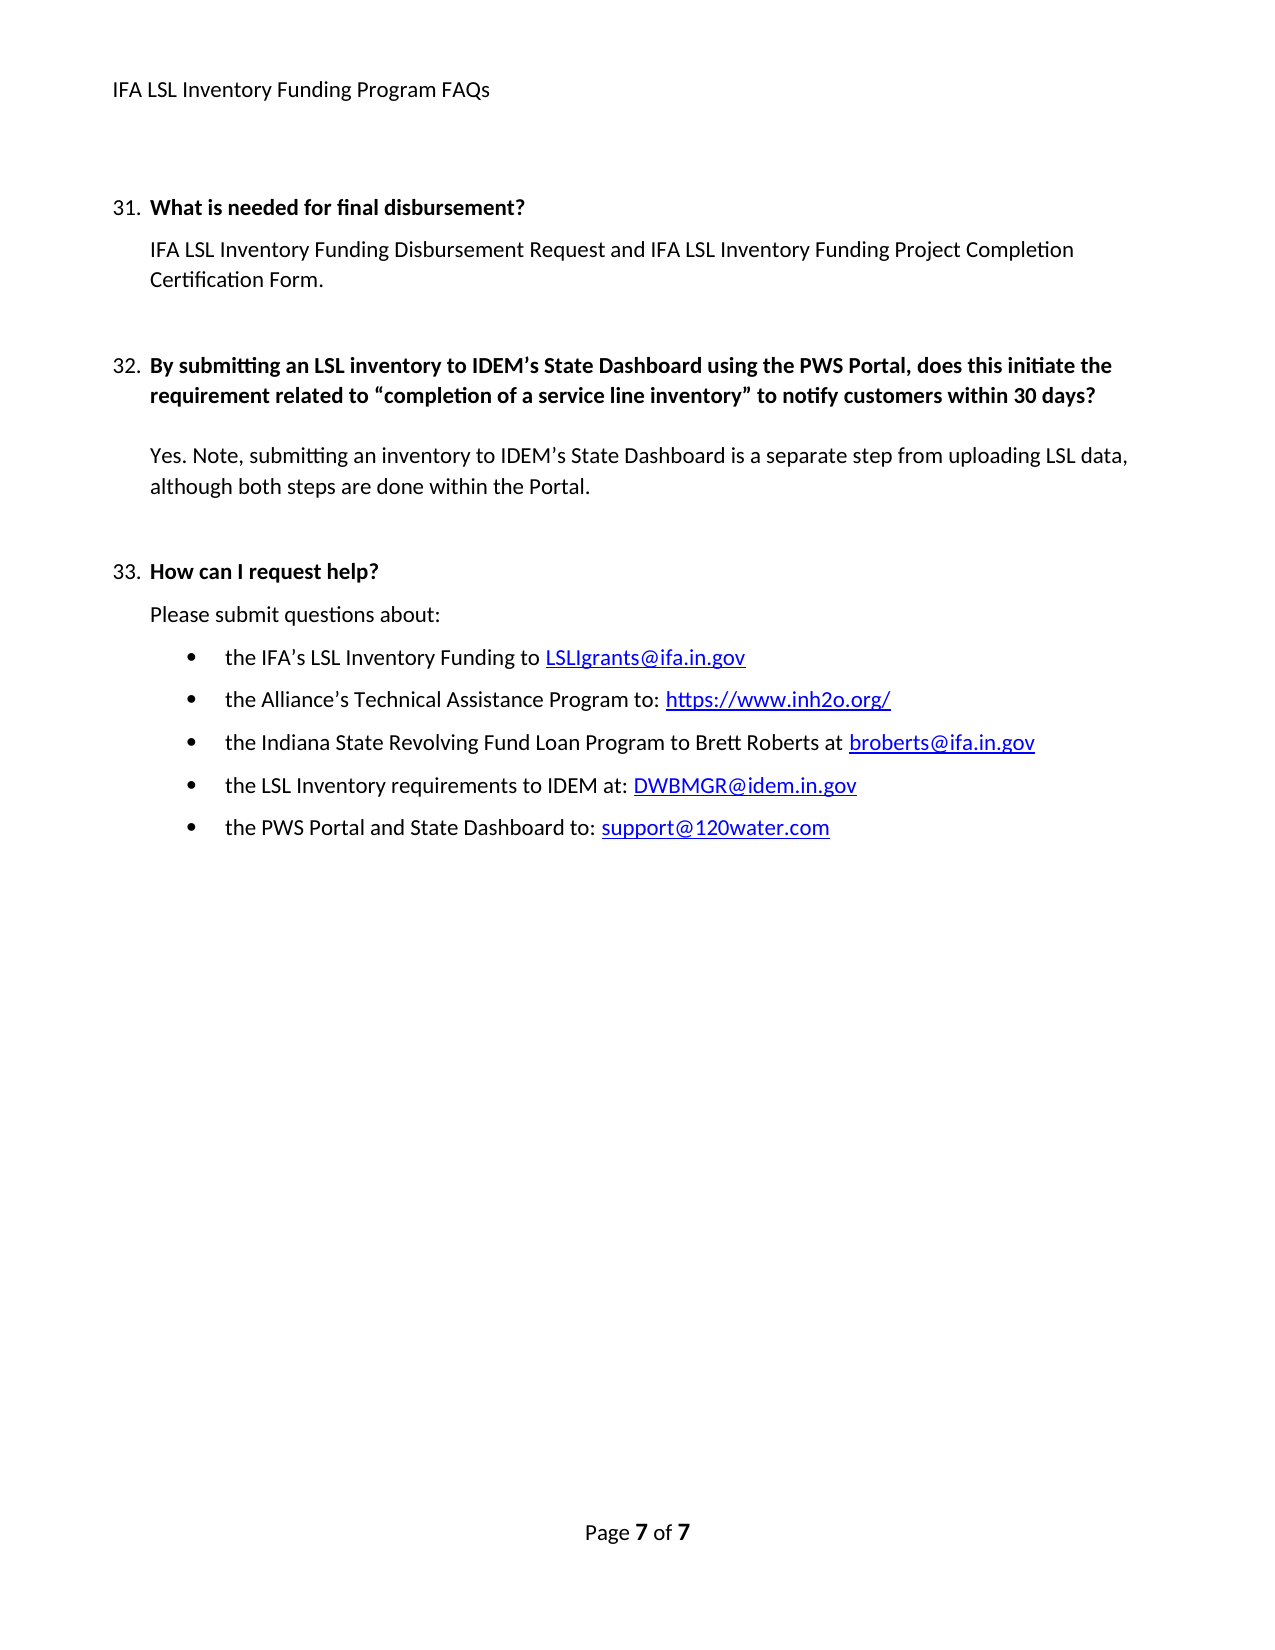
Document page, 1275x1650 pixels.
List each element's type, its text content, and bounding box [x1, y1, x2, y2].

list How can I request help? [112, 557, 1162, 585]
list the Alliance’s Technical Assistance Program to: https://www.inh2o.org/ [187, 685, 1162, 713]
list IFA LSL Inventory Funding Disbursement Request and IFA LSL Inventory Funding Project Completion Certification Form. [150, 235, 1162, 294]
list the Indiana State Revolving Fund Loan Program to Brett Roberts at broberts@ifa.in.gov [187, 728, 1162, 756]
list the LSL Inventory requirements to IDEM at: DWBMGR@idem.in.gov [187, 771, 1162, 799]
list Please submit questions about: [150, 600, 1162, 628]
list What is needed for final disbursement? [112, 193, 1162, 221]
list the IFA’s LSL Inventory Funding to LSLIgrants@ifa.in.gov [187, 643, 1162, 671]
list the PWS Portal and State Dashboard to: support@120water.com [187, 813, 1162, 842]
list Yes. Note, submitting an inventory to IDEM’s State Dashboard is a separate step from uploading LSL data, although both steps are done within the Portal. [150, 442, 1162, 500]
list By submitting an LSL inventory to IDEM’s State Dashboard using the PWS Portal, does this initiate the requirement related to “completion of a service line inventory” to notify customers within 30 days? [112, 351, 1162, 409]
